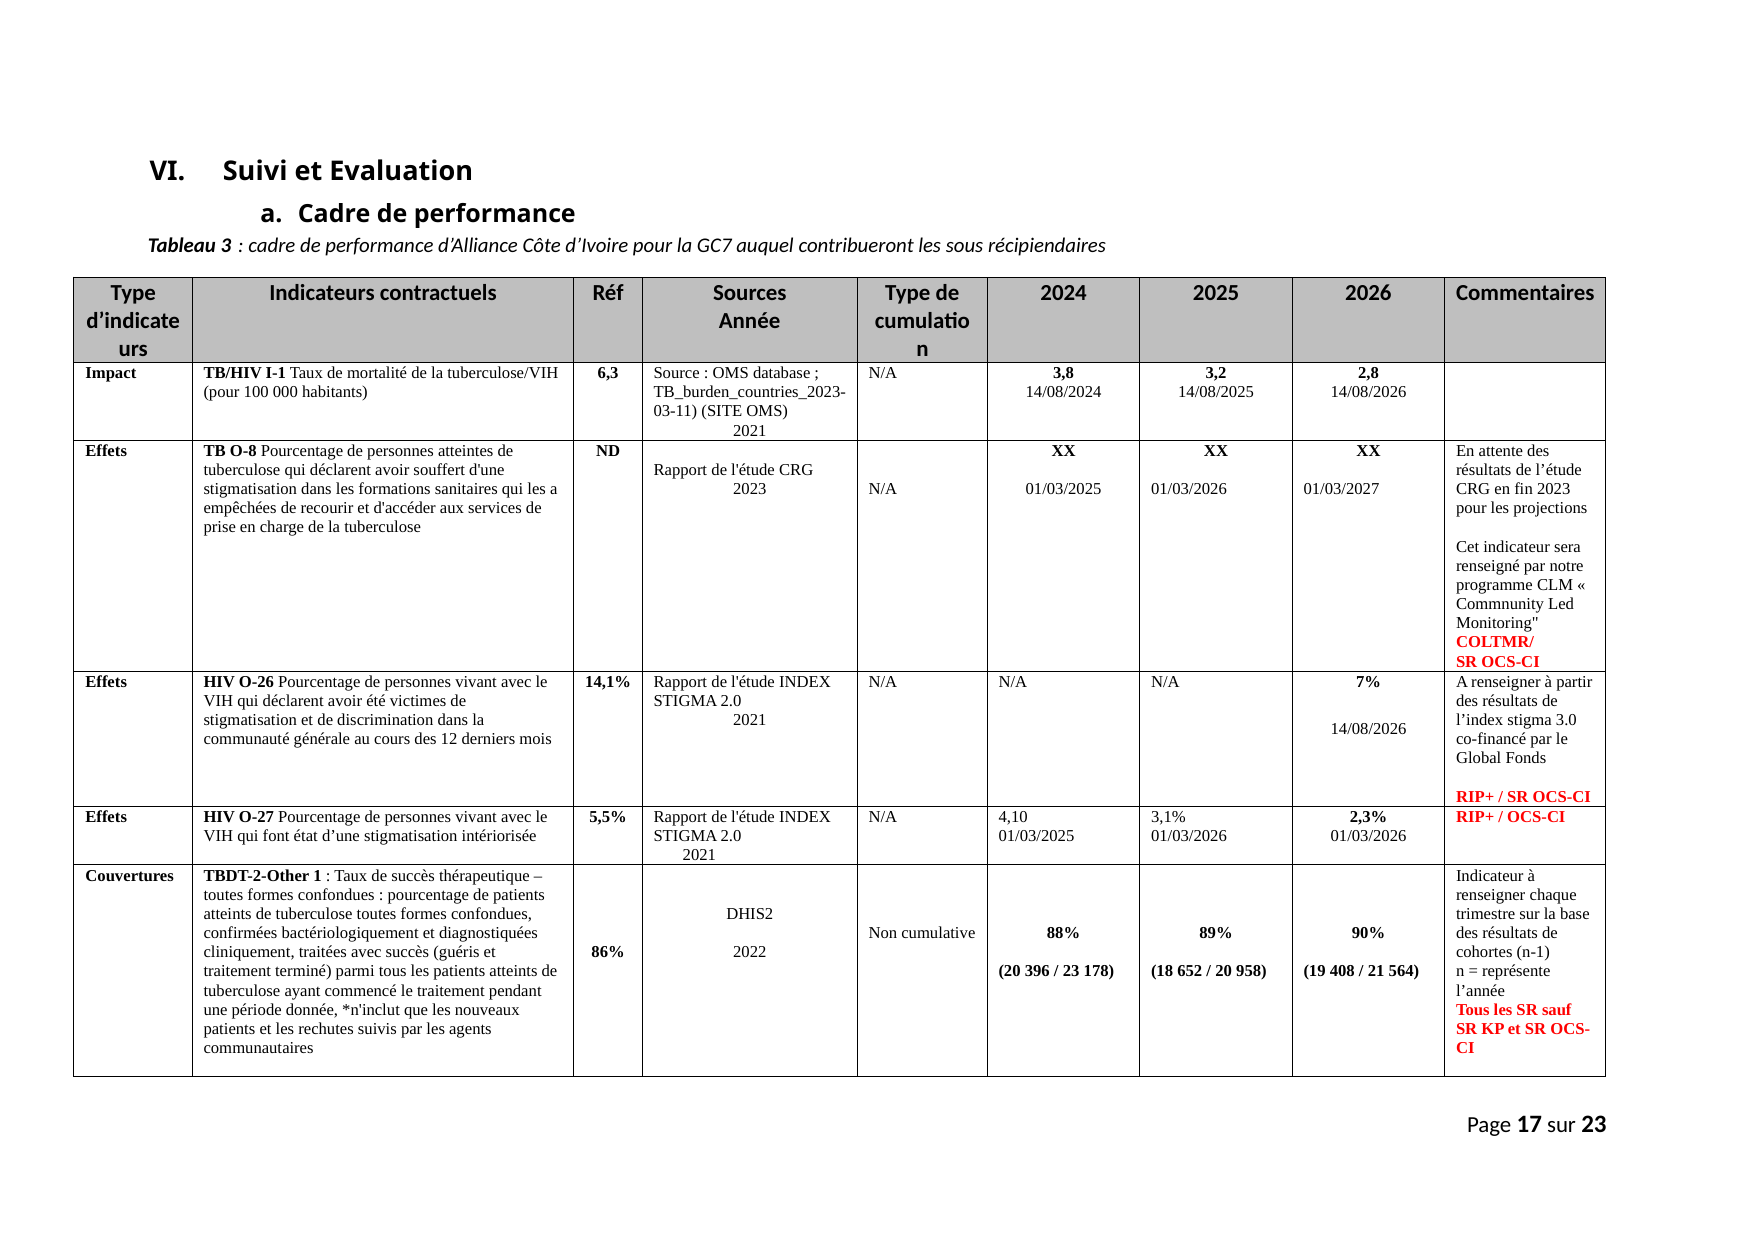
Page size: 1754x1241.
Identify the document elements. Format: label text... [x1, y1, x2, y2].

table_cell 3,1% 01/03/2026 [1140, 807, 1292, 864]
table_cell Non cumulative [858, 865, 987, 1076]
table_cell 7% 14/08/2026 [1293, 672, 1444, 806]
table_header Type de cumulation [858, 278, 987, 362]
table_cell Rapport de l'étude INDEX STIGMA 2.0 2021 [643, 807, 857, 864]
table_cell Effets [74, 672, 192, 806]
table_cell 4,10 01/03/2025 [988, 807, 1139, 864]
table_cell RIP+ / OCS-CI [1445, 807, 1605, 864]
table_cell N/A [858, 807, 987, 864]
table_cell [988, 865, 1139, 1076]
table_cell Effets [74, 807, 192, 864]
table_header 2025 [1140, 278, 1292, 362]
table_cell HIV O-26 Pourcentage de personnes vivant avec le VIH qui déclarent avoir été victimes de stigmatisation et de discrimination dans la communauté générale au cours des 12 derniers mois [193, 672, 573, 806]
table_cell Rapport de l'étude CRG 2023 [643, 441, 857, 671]
table_cell 2,3% 01/03/2026 [1293, 807, 1444, 864]
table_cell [1140, 865, 1292, 1076]
table_cell N/A [858, 363, 987, 439]
table_cell 3,8 14/08/2024 [988, 363, 1139, 439]
table_cell 3,2 14/08/2025 [1140, 363, 1292, 439]
subtitle Cadre de performance [260, 196, 1606, 230]
table_cell TB O-8 Pourcentage de personnes atteintes de tuberculose qui déclarent avoir souffert d'une stigmatisation dans les formations sanitaires qui les a empêchées de recourir et d'accéder aux services de prise en charge de la tuberculose [193, 441, 573, 671]
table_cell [1445, 865, 1605, 1076]
table_cell Rapport de l'étude INDEX STIGMA 2.0 2021 [643, 672, 857, 806]
table_cell 2,8 14/08/2026 [1293, 363, 1444, 439]
table_header Type d’indicateurs [74, 278, 192, 362]
table_cell XX 01/03/2026 [1140, 441, 1292, 671]
table_header Commentaires [1445, 278, 1605, 362]
table_cell [1445, 363, 1605, 439]
table_cell N/A [858, 672, 987, 806]
table_cell 6,3 [574, 363, 642, 439]
table_header Sources Année [643, 278, 857, 362]
table_cell N/A [988, 672, 1139, 806]
table_cell N/A [1140, 672, 1292, 806]
table_cell 5,5% [574, 807, 642, 864]
table_header 2026 [1293, 278, 1444, 362]
text Tableau 3 : cadre de performance d’Alliance Côte d’Ivoire pour la GC7 auquel contribueront les sous récipiendaires [148, 233, 1606, 258]
table_header Réf [574, 278, 642, 362]
table_cell 86% [574, 865, 642, 1076]
table_cell XX 01/03/2027 [1293, 441, 1444, 671]
table_cell TB/HIV I-1 Taux de mortalité de la tuberculose/VIH (pour 100 000 habitants) [193, 363, 573, 439]
table_cell A renseigner à partir des résultats de l’index stigma 3.0 co-financé par le Global Fonds RIP+ / SR OCS-CI [1445, 672, 1605, 806]
table_cell N/A [858, 441, 987, 671]
table_cell DHIS2 2022 [643, 865, 857, 1076]
table_cell 14,1% [574, 672, 642, 806]
table_cell ND [574, 441, 642, 671]
subtitle Suivi et Evaluation [185, 152, 1606, 189]
table_cell Effets [74, 441, 192, 671]
table_cell XX 01/03/2025 [988, 441, 1139, 671]
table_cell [1293, 865, 1444, 1076]
table_cell HIV O-27 Pourcentage de personnes vivant avec le VIH qui font état d’une stigmatisation intériorisée [193, 807, 573, 864]
table_header Indicateurs contractuels [193, 278, 573, 362]
table_cell Source : OMS database ; TB_burden_countries_2023-03-11) (SITE OMS) 2021 [643, 363, 857, 439]
table_header 2024 [988, 278, 1139, 362]
table_cell En attente des résultats de l’étude CRG en fin 2023 pour les projections Cet indicateur sera renseigné par notre programme CLM « Commnunity Led Monitoring" COLTMR/ SR OCS-CI [1445, 441, 1605, 671]
table_cell Couvertures [74, 865, 192, 1076]
table_cell Impact [74, 363, 192, 439]
